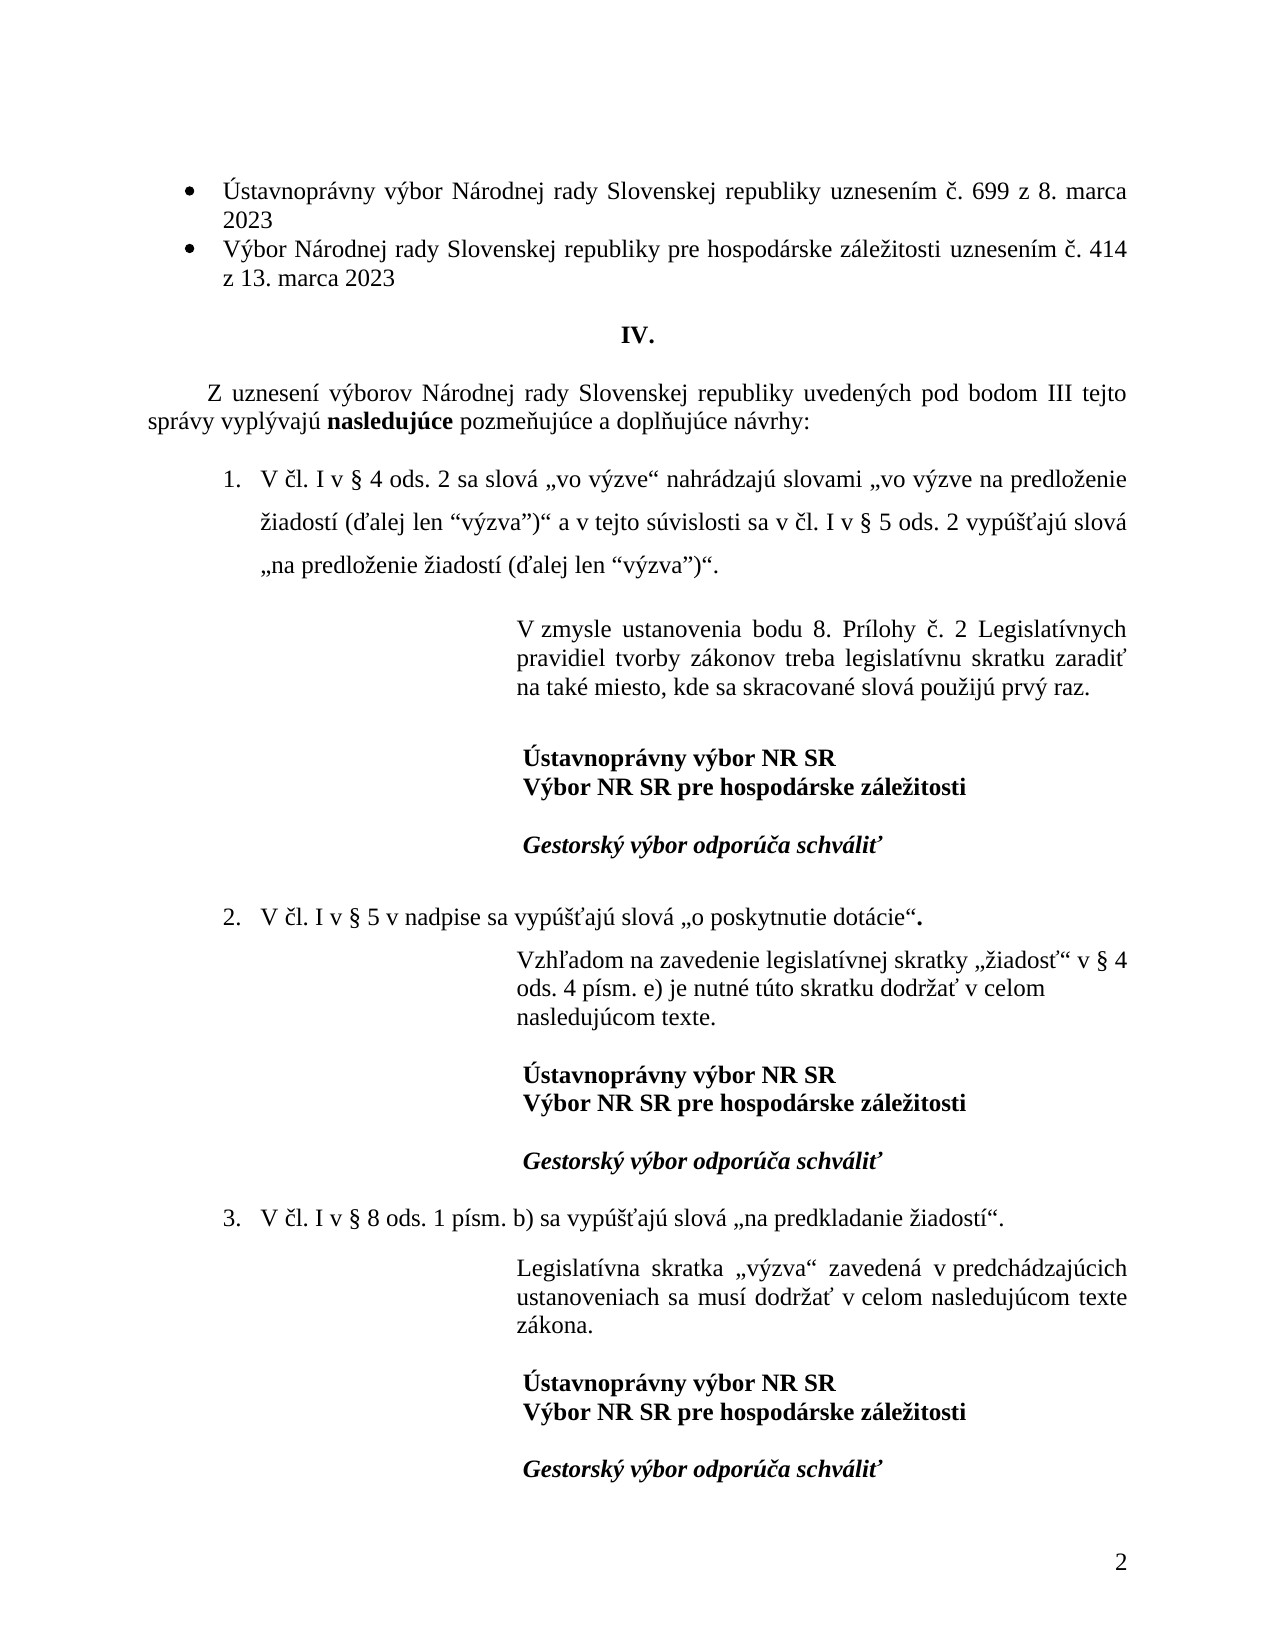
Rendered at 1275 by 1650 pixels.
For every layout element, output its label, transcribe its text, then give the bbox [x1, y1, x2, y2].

list V čl. I v § 8 ods. 1 písm. b) sa vypúšťajú slová „na predkladanie žiadostí“. [223, 1203, 1127, 1232]
text Ústavnoprávny výbor NR SR [523, 743, 1127, 772]
text Z uznesení výborov Národnej rady Slovenskej republiky uvedených pod bodom III tejto správy vyplývajú nasledujúce pozmeňujúce a doplňujúce návrhy: [148, 378, 1127, 435]
text Výbor NR SR pre hospodárske záležitosti [523, 1397, 1127, 1426]
text Ústavnoprávny výbor NR SR [523, 1368, 1127, 1397]
text V zmysle ustanovenia bodu 8. Prílohy č. 2 Legislatívnych pravidiel tvorby zákonov treba legislatívnu skratku zaradiť na také miesto, kde sa skracované slová použijú prvý raz. [516, 614, 1127, 700]
text IV. [148, 320, 1127, 349]
list V čl. I v § 5 v nadpise sa vypúšťajú slová „o poskytnutie dotácie“. [223, 902, 1127, 930]
text Legislatívna skratka „výzva“ zavedená v predchádzajúcich ustanoveniach sa musí dodržať v celom nasledujúcom texte zákona. [516, 1253, 1127, 1339]
text Výbor NR SR pre hospodárske záležitosti [523, 1088, 1127, 1117]
list Vzhľadom na zavedenie legislatívnej skratky „žiadosť“ v § 4 ods. 4 písm. e) je nutné túto skratku dodržať v celom nasledujúcom texte. [516, 945, 1127, 1031]
list Výbor Národnej rady Slovenskej republiky pre hospodárske záležitosti uznesením č. 414 z 13. marca 2023 [185, 234, 1127, 291]
text Gestorský výbor odporúča schváliť [448, 1146, 1127, 1175]
text Výbor NR SR pre hospodárske záležitosti [523, 772, 1127, 801]
text Ústavnoprávny výbor NR SR [523, 1060, 1127, 1088]
text Gestorský výbor odporúča schváliť [448, 1454, 1127, 1483]
list V čl. I v § 4 ods. 2 sa slová „vo výzve“ nahrádzajú slovami „vo výzve na predloženie žiadostí (ďalej len “výzva”)“ a v tejto súvislosti sa v čl. I v § 5 ods. 2 vypúšťajú slová „na predloženie žiadostí (ďalej len “výzva”)“. [223, 464, 1127, 579]
text Gestorský výbor odporúča schváliť [448, 830, 1127, 858]
list Ústavnoprávny výbor Národnej rady Slovenskej republiky uznesením č. 699 z 8. marca 2023 [185, 176, 1127, 234]
